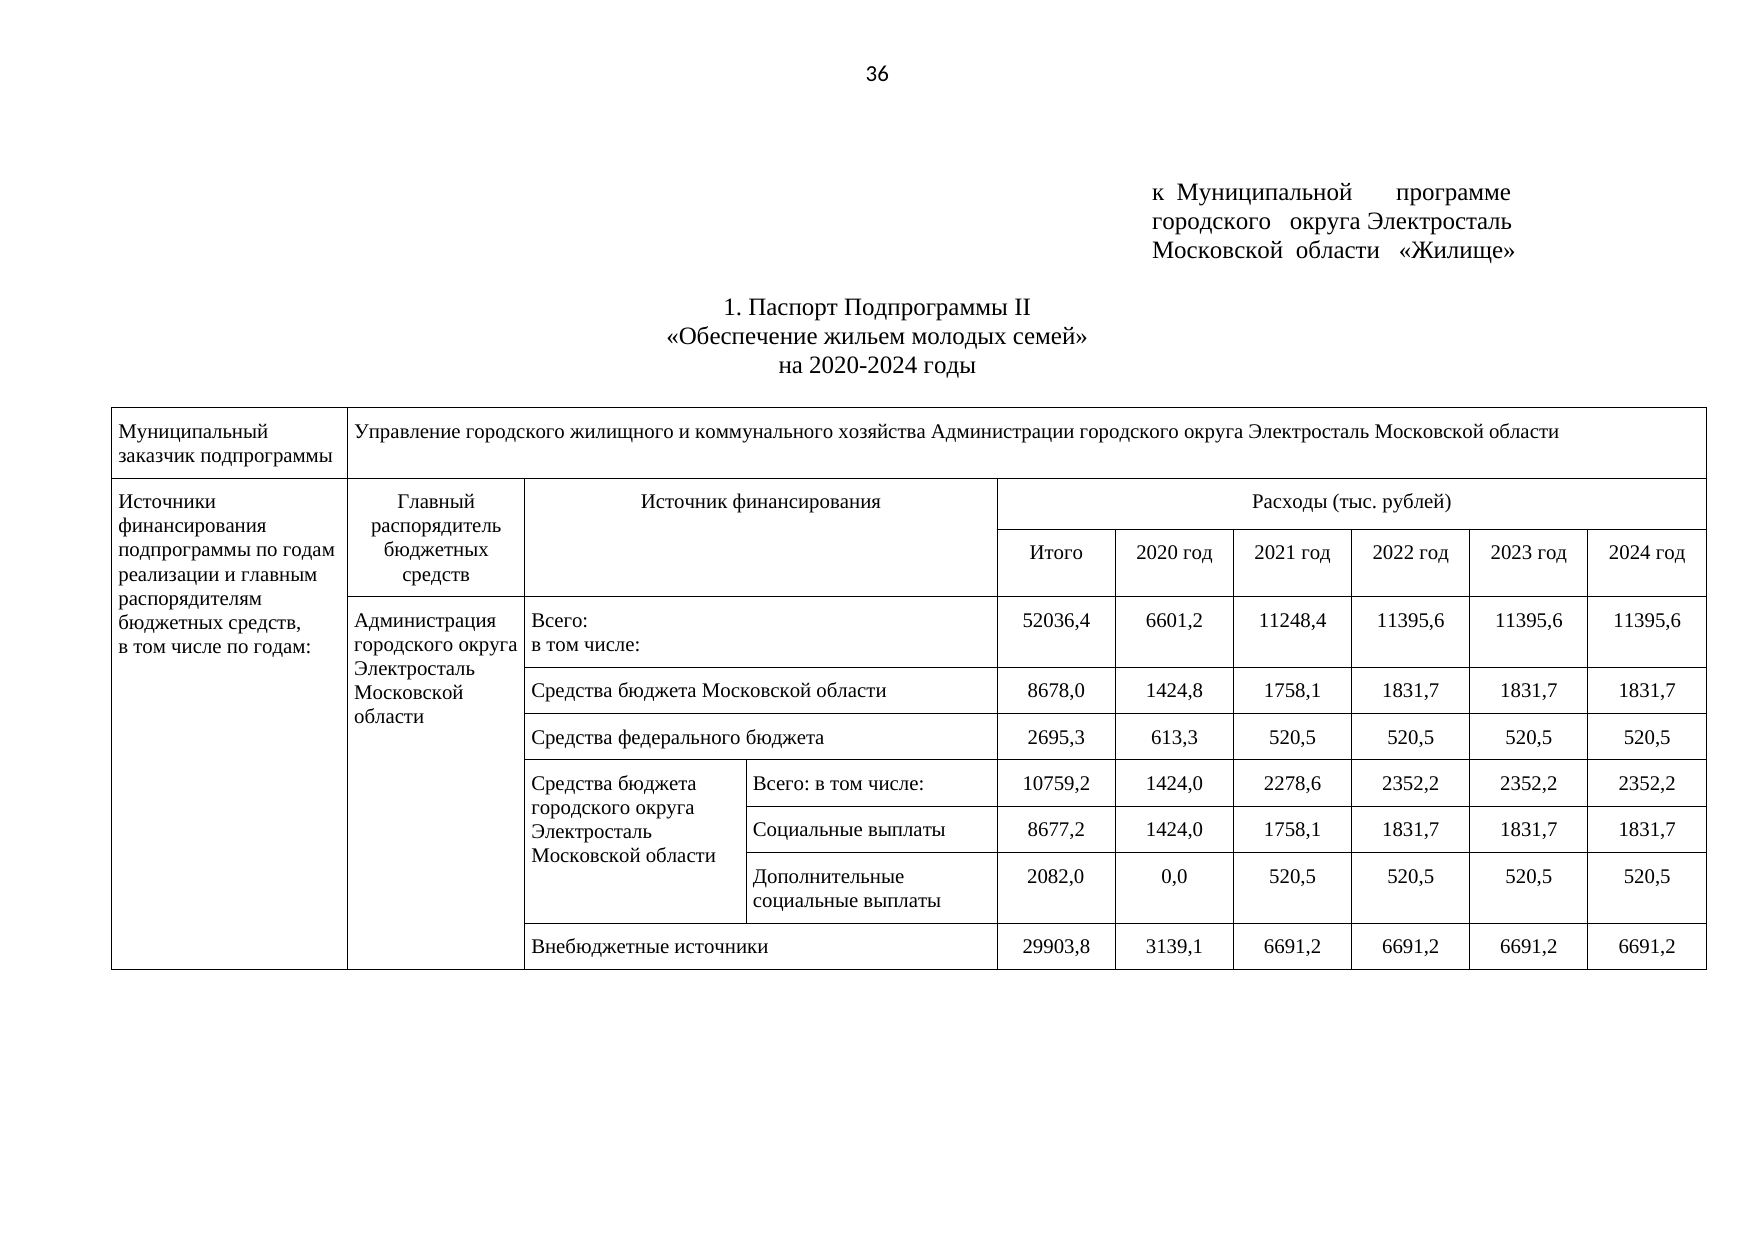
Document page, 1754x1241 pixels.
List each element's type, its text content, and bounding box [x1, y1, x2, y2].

table_cell 2020 год [1116, 530, 1233, 596]
table_cell 1424,8 [1116, 668, 1233, 713]
table_cell 1424,0 [1116, 807, 1233, 852]
table_cell 6691,2 [1234, 924, 1351, 969]
table_cell Социальные выплаты [747, 807, 997, 852]
text Московской области «Жилище» [1152, 235, 1636, 263]
table_cell 2082,0 [998, 853, 1115, 922]
table_cell 8678,0 [998, 668, 1115, 713]
table_cell 2352,2 [1470, 760, 1587, 806]
table_cell 6691,2 [1470, 924, 1587, 969]
table_cell 520,5 [1470, 853, 1587, 922]
table_cell 11248,4 [1234, 597, 1351, 667]
table_cell 52036,4 [998, 597, 1115, 667]
table_cell 8677,2 [998, 807, 1115, 852]
table_cell 1831,7 [1470, 807, 1587, 852]
table_cell Средства бюджета городского округа Электросталь Московской области [525, 760, 746, 922]
table_cell 520,5 [1352, 853, 1469, 922]
text 1. Паспорт Подпрограммы II [118, 292, 1636, 321]
table_cell Дополнительные социальные выплаты [747, 853, 997, 922]
text к Муниципальной программе [1152, 177, 1636, 206]
table_cell Источники финансирования подпрограммы по годам реализации и главным распорядителям бюджетных средств, в том числе по годам: [112, 479, 347, 969]
table_cell 1831,7 [1352, 668, 1469, 713]
table_cell 6691,2 [1588, 924, 1706, 969]
table_cell 520,5 [1352, 714, 1469, 759]
table_cell 11395,6 [1588, 597, 1706, 667]
table_cell 1831,7 [1352, 807, 1469, 852]
table_cell Всего: в том числе: [525, 597, 997, 667]
table_cell 520,5 [1588, 714, 1706, 759]
table_cell 1831,7 [1588, 668, 1706, 713]
table_cell 2352,2 [1588, 760, 1706, 806]
table_cell 2278,6 [1234, 760, 1351, 806]
table_cell 0,0 [1116, 853, 1233, 922]
table_cell 6601,2 [1116, 597, 1233, 667]
table_cell Внебюджетные источники [525, 924, 997, 969]
table_cell Средства бюджета Московской области [525, 668, 997, 713]
table_cell 1758,1 [1234, 807, 1351, 852]
table_cell 520,5 [1234, 714, 1351, 759]
table_header Управление городского жилищного и коммунального хозяйства Администрации городского округа Электросталь Московской области [348, 408, 1706, 478]
table_cell Расходы (тыс. рублей) [998, 479, 1706, 529]
table_cell 2022 год [1352, 530, 1469, 596]
table_cell 2695,3 [998, 714, 1115, 759]
table_cell 2352,2 [1352, 760, 1469, 806]
table_cell 2023 год [1470, 530, 1587, 596]
table_cell Средства федерального бюджета [525, 714, 997, 759]
table_cell 29903,8 [998, 924, 1115, 969]
table_cell 1831,7 [1588, 807, 1706, 852]
text «Обеспечение жильем молодых семей» [118, 321, 1636, 350]
table_cell 1758,1 [1234, 668, 1351, 713]
table_cell 520,5 [1234, 853, 1351, 922]
table_header Муниципальный заказчик подпрограммы [112, 408, 347, 478]
table_cell 2021 год [1234, 530, 1351, 596]
table_cell Итого [998, 530, 1115, 596]
table_cell 11395,6 [1352, 597, 1469, 667]
table_cell 6691,2 [1352, 924, 1469, 969]
table_cell 613,3 [1116, 714, 1233, 759]
table_cell 2024 год [1588, 530, 1706, 596]
table_cell 3139,1 [1116, 924, 1233, 969]
text городского округа Электросталь [1152, 206, 1636, 235]
table_cell 1424,0 [1116, 760, 1233, 806]
table_cell Администрация городского округа Электросталь Московской области [348, 597, 524, 969]
table_cell 1831,7 [1470, 668, 1587, 713]
table_cell 520,5 [1470, 714, 1587, 759]
table_cell 520,5 [1588, 853, 1706, 922]
text на 2020-2024 годы [118, 350, 1636, 378]
table_cell 11395,6 [1470, 597, 1587, 667]
table_cell 10759,2 [998, 760, 1115, 806]
table_cell Всего: в том числе: [747, 760, 997, 806]
table_cell Источник финансирования [525, 479, 997, 596]
table_cell Главный распорядитель бюджетных средств [348, 479, 524, 596]
